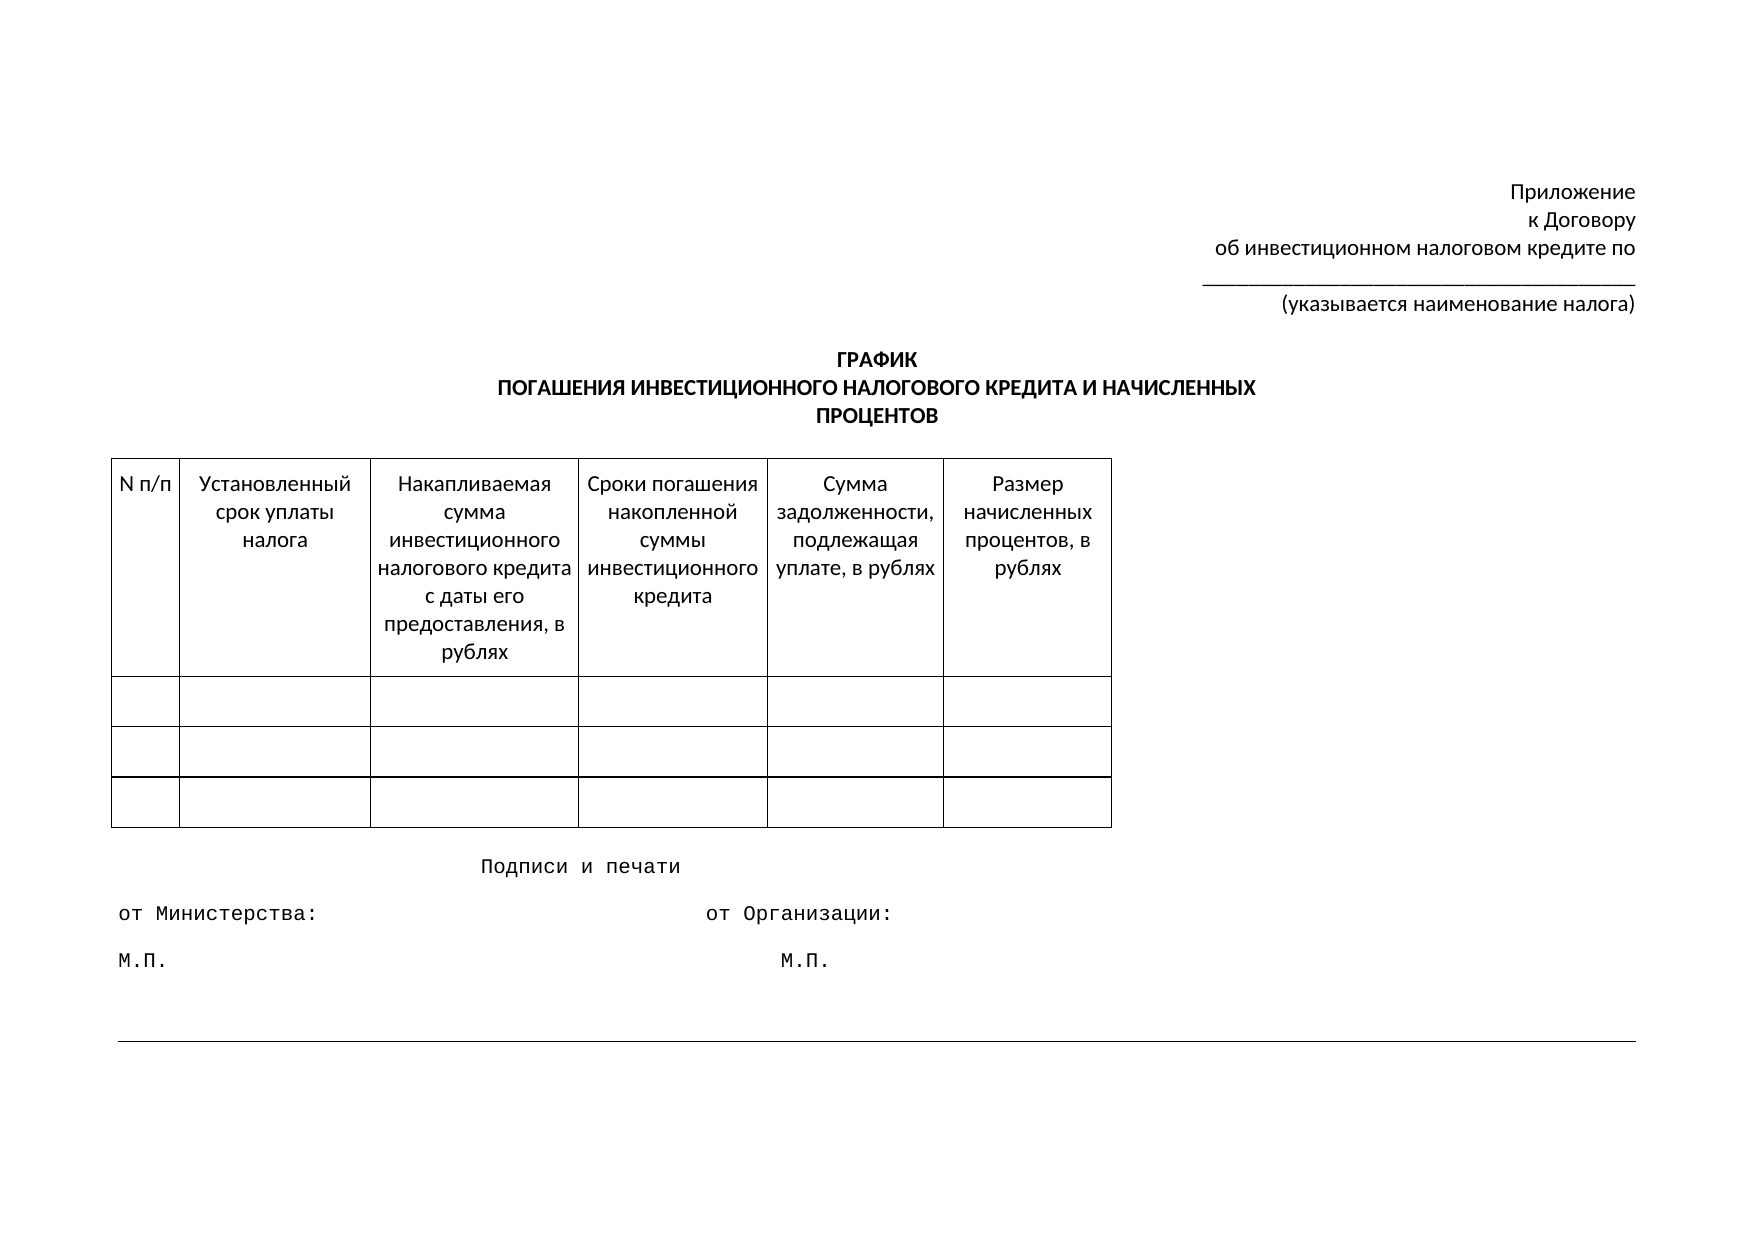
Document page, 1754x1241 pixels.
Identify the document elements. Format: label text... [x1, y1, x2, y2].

table_cell [768, 677, 943, 726]
title ПРОЦЕНТОВ [118, 401, 1636, 429]
text (указывается наименование налога) [118, 289, 1636, 317]
table_cell [579, 778, 767, 827]
table_cell [112, 727, 179, 776]
table_header Сроки погашения накопленной суммы инвестиционного кредита [579, 459, 767, 676]
text от Министерства: от Организации: [118, 903, 1636, 927]
text об инвестиционном налоговом кредите по [118, 233, 1636, 261]
table_cell [112, 778, 179, 827]
text Подписи и печати [118, 856, 1636, 879]
table_cell [371, 778, 578, 827]
table_header N п/п [112, 459, 179, 676]
table_cell [768, 727, 943, 776]
table_header Накапливаемая сумма инвестиционного налогового кредита с даты его предоставления, в рублях [371, 459, 578, 676]
table_cell [180, 778, 370, 827]
table_cell [944, 677, 1111, 726]
title ПОГАШЕНИЯ ИНВЕСТИЦИОННОГО НАЛОГОВОГО КРЕДИТА И НАЧИСЛЕННЫХ [118, 373, 1636, 401]
table_cell [579, 677, 767, 726]
table_cell [371, 727, 578, 776]
table_header Сумма задолженности, подлежащая уплате, в рублях [768, 459, 943, 676]
table_cell [371, 677, 578, 726]
text Приложение [118, 177, 1636, 205]
table_cell [944, 778, 1111, 827]
title ГРАФИК [118, 345, 1636, 373]
text М.П. М.П. [118, 950, 1636, 974]
text ______________________________________ [118, 261, 1636, 289]
table_header Размер начисленных процентов, в рублях [944, 459, 1111, 676]
table_cell [768, 778, 943, 827]
table_cell [944, 727, 1111, 776]
table_header Установленный срок уплаты налога [180, 459, 370, 676]
table_cell [180, 677, 370, 726]
text к Договору [118, 205, 1636, 233]
table_cell [180, 727, 370, 776]
table_cell [579, 727, 767, 776]
table_cell [112, 677, 179, 726]
